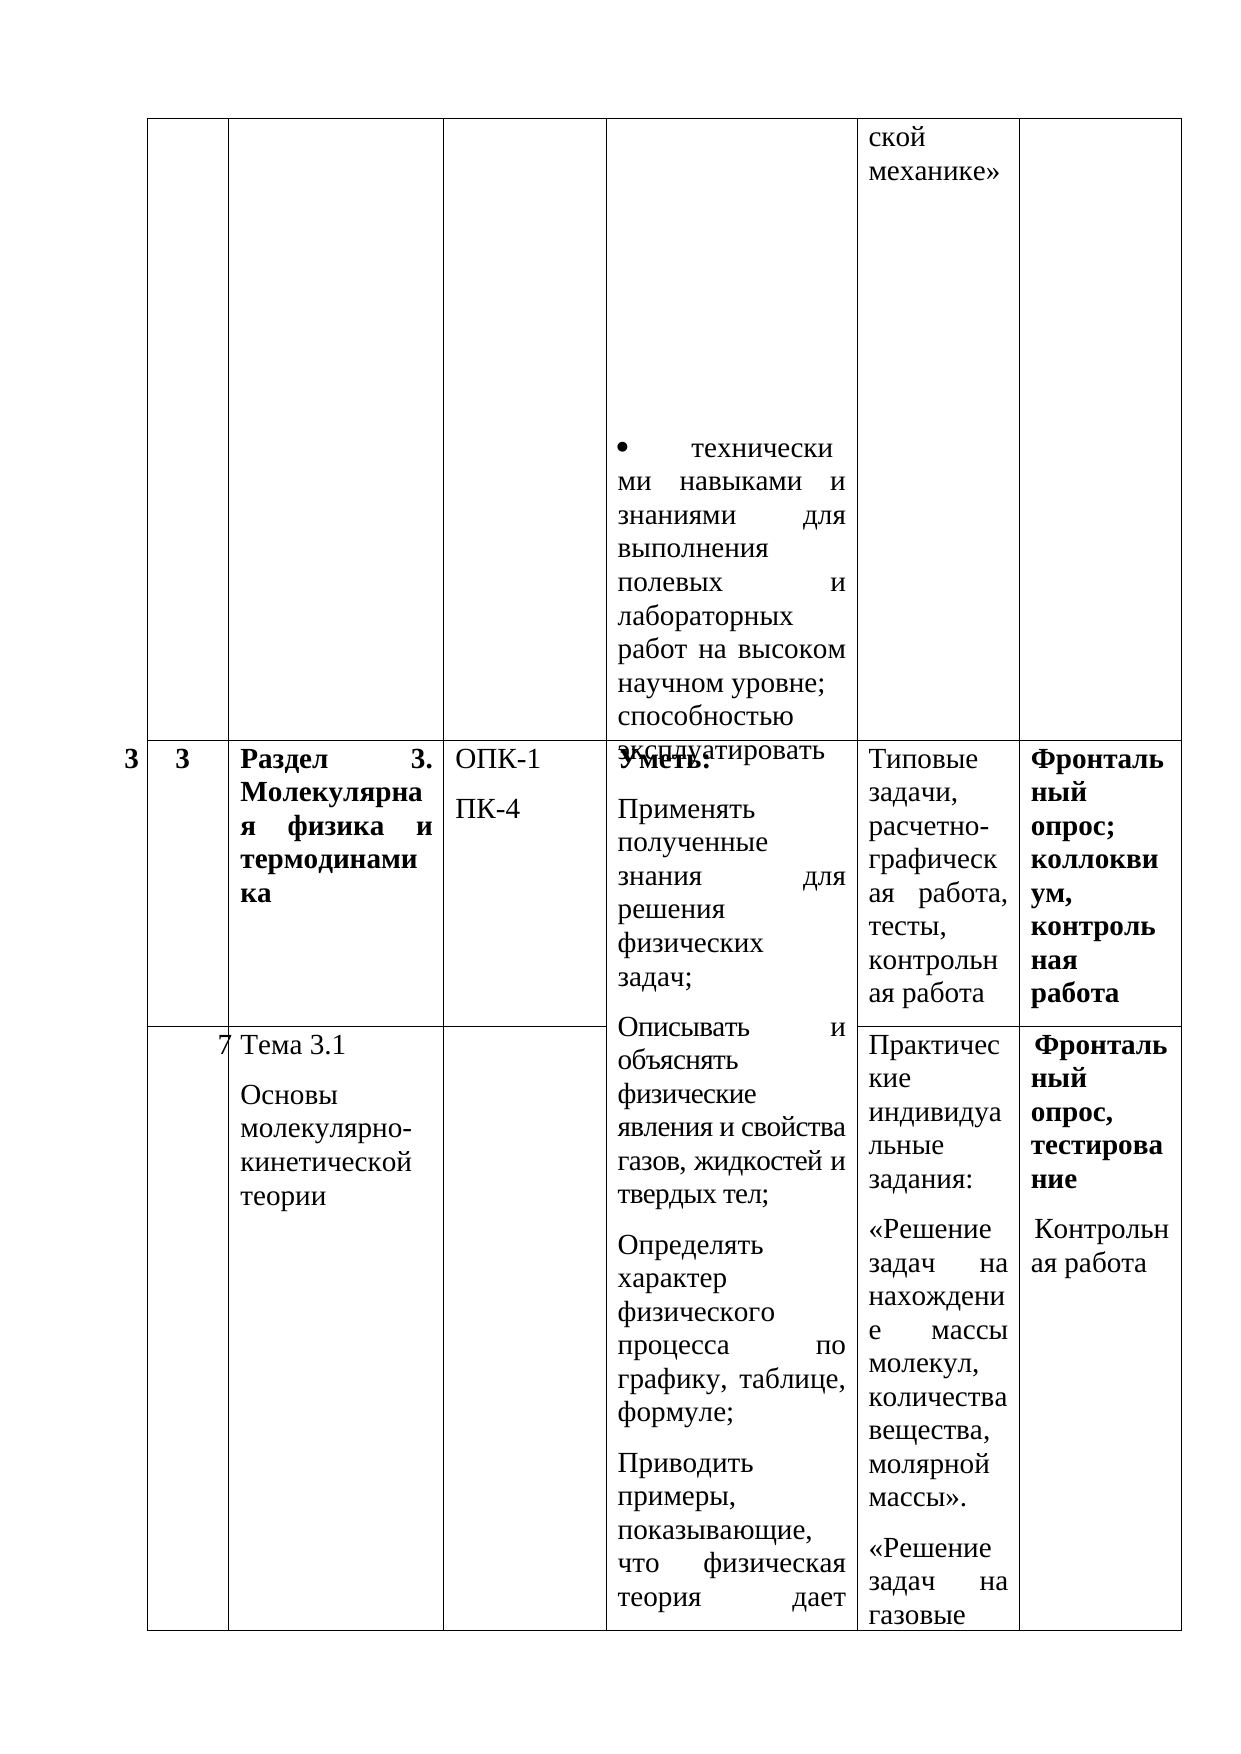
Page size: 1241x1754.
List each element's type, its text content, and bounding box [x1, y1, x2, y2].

table_cell Уметь: Применять полученные знания для решения физических задач; Описывать и объяснять физические явления и свойства газов, жидкостей и твердых тел; Определять характер физического процесса по графику, таблице, формуле; Приводить примеры, показывающие, что физическая теория дает возможность объяснять известные явления природы и научные факты. Знать: Смысл понятий физическое явление, гипотеза, закон, теория, вещество, взаимодействие, атом; Смысл физических величин внутренняя энергия, абсолютная температура, средняя кинетическая энергия частиц вещества, количество теплоты; Смысл физических законов термодинамики. [607, 741, 857, 1630]
table_cell 3 3 [148, 741, 228, 1026]
table_cell 5 [148, 119, 228, 740]
table_cell 7 [148, 1027, 228, 1630]
table_cell Раздел 3. Молекулярная физика и термодинамика [229, 741, 443, 1026]
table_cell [229, 119, 443, 740]
table_cell ОПК-1 ПК-4 [444, 741, 606, 1026]
table_cell Типовые задачи, расчетно-графическая работа, тесты, контрольная работа [858, 741, 1019, 1026]
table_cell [1020, 1027, 1181, 1630]
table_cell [858, 119, 1019, 740]
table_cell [858, 1027, 1019, 1630]
table_cell Фронтальный опрос; коллоквиум, контрольная работа [1020, 741, 1181, 1026]
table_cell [229, 1027, 443, 1630]
table_cell [444, 1027, 606, 1630]
